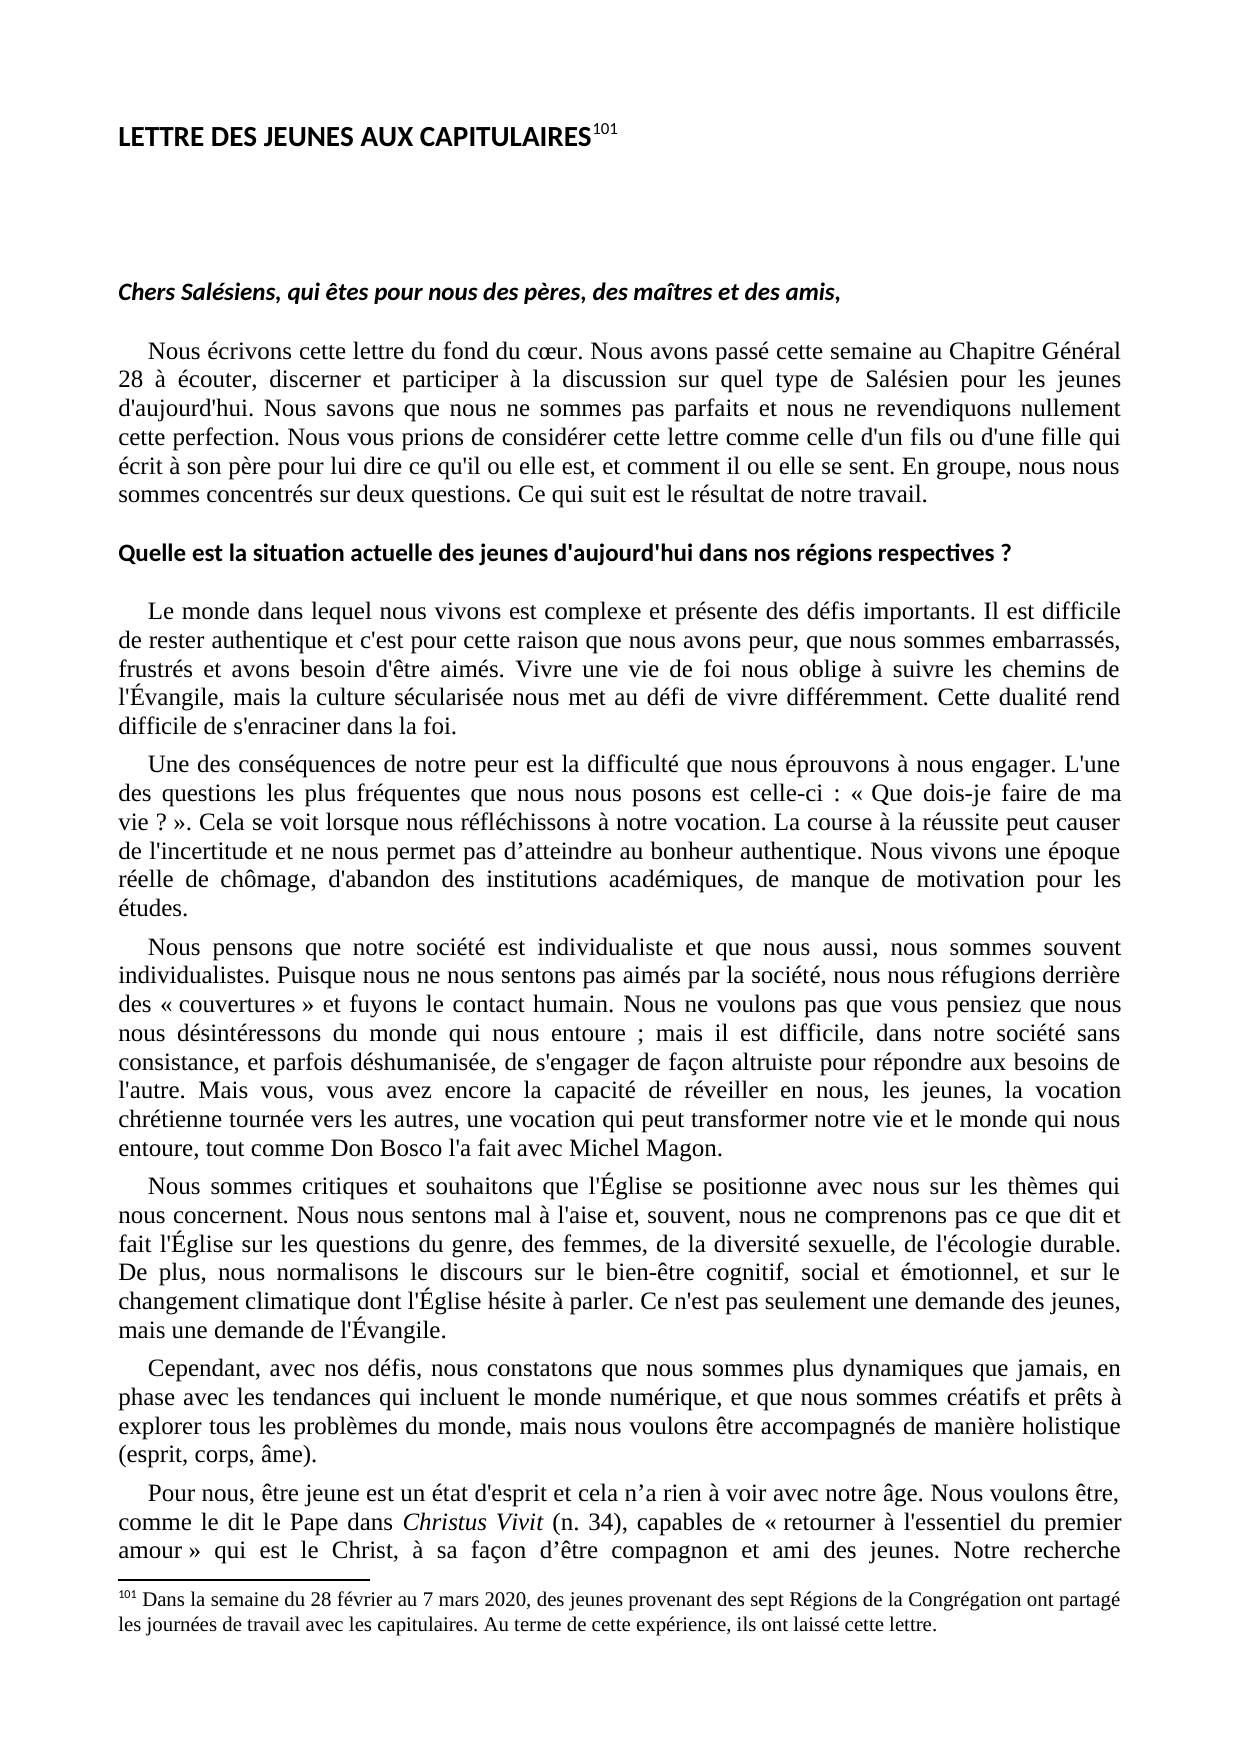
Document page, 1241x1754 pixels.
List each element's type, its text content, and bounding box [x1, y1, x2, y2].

text Nous sommes critiques et souhaitons que l'Église se positionne avec nous sur les thèmes qui nous concernent. Nous nous sentons mal à l'aise et, souvent, nous ne comprenons pas ce que dit et fait l'Église sur les questions du genre, des femmes, de la diversité sexuelle, de l'écologie durable. De plus, nous normalisons le discours sur le bien-être cognitif, social et émotionnel, et sur le changement climatique dont l'Église hésite à parler. Ce n'est pas seulement une demande des jeunes, mais une demande de l'Évangile. [118, 1171, 1122, 1344]
text Une des conséquences de notre peur est la difficulté que nous éprouvons à nous engager. L'une des questions les plus fréquentes que nous nous posons est celle-ci : « Que dois-je faire de ma vie ? ». Cela se voit lorsque nous réfléchissons à notre vocation. La course à la réussite peut causer de l'incertitude et ne nous permet pas d’atteindre au bonheur authentique. Nous vivons une époque réelle de chômage, d'abandon des institutions académiques, de manque de motivation pour les études. [118, 749, 1122, 922]
text Nous pensons que notre société est individualiste et que nous aussi, nous sommes souvent individualistes. Puisque nous ne nous sentons pas aimés par la société, nous nous réfugions derrière des « couvertures » et fuyons le contact humain. Nous ne voulons pas que vous pensiez que nous nous désintéressons du monde qui nous entoure ; mais il est difficile, dans notre société sans consistance, et parfois déshumanisée, de s'engager de façon altruiste pour répondre aux besoins de l'autre. Mais vous, vous avez encore la capacité de réveiller en nous, les jeunes, la vocation chrétienne tournée vers les autres, une vocation qui peut transformer notre vie et le monde qui nous entoure, tout comme Don Bosco l'a fait avec Michel Magon. [118, 932, 1122, 1162]
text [118, 1478, 1122, 1564]
text Cependant, avec nos défis, nous constatons que nous sommes plus dynamiques que jamais, en phase avec les tendances qui incluent le monde numérique, et que nous sommes créatifs et prêts à explorer tous les problèmes du monde, mais nous voulons être accompagnés de manière holistique (esprit, corps, âme). [118, 1353, 1122, 1468]
text Nous écrivons cette lettre du fond du cœur. Nous avons passé cette semaine au Chapitre Général 28 à écouter, discerner et participer à la discussion sur quel type de Salésien pour les jeunes d'aujourd'hui. Nous savons que nous ne sommes pas parfaits et nous ne revendiquons nullement cette perfection. Nous vous prions de considérer cette lettre comme celle d'un fils ou d'une fille qui écrit à son père pour lui dire ce qu'il ou elle est, et comment il ou elle se sent. En groupe, nous nous sommes concentrés sur deux questions. Ce qui suit est le résultat de notre travail. [118, 336, 1122, 508]
text Le monde dans lequel nous vivons est complexe et présente des défis importants. Il est difficile de rester authentique et c'est pour cette raison que nous avons peur, que nous sommes embarrassés, frustrés et avons besoin d'être aimés. Vivre une vie de foi nous oblige à suivre les chemins de l'Évangile, mais la culture sécularisée nous met au défi de vivre différemment. Cette dualité rend difficile de s'enraciner dans la foi. [118, 596, 1122, 740]
text LETTRE DES JEUNES AUX CAPITULAIRES [118, 118, 1127, 154]
text Quelle est la situation actuelle des jeunes d'aujourd'hui dans nos régions respectives ? [118, 537, 1122, 567]
text Chers Salésiens, qui êtes pour nous des pères, des maîtres et des amis, [118, 276, 1122, 307]
